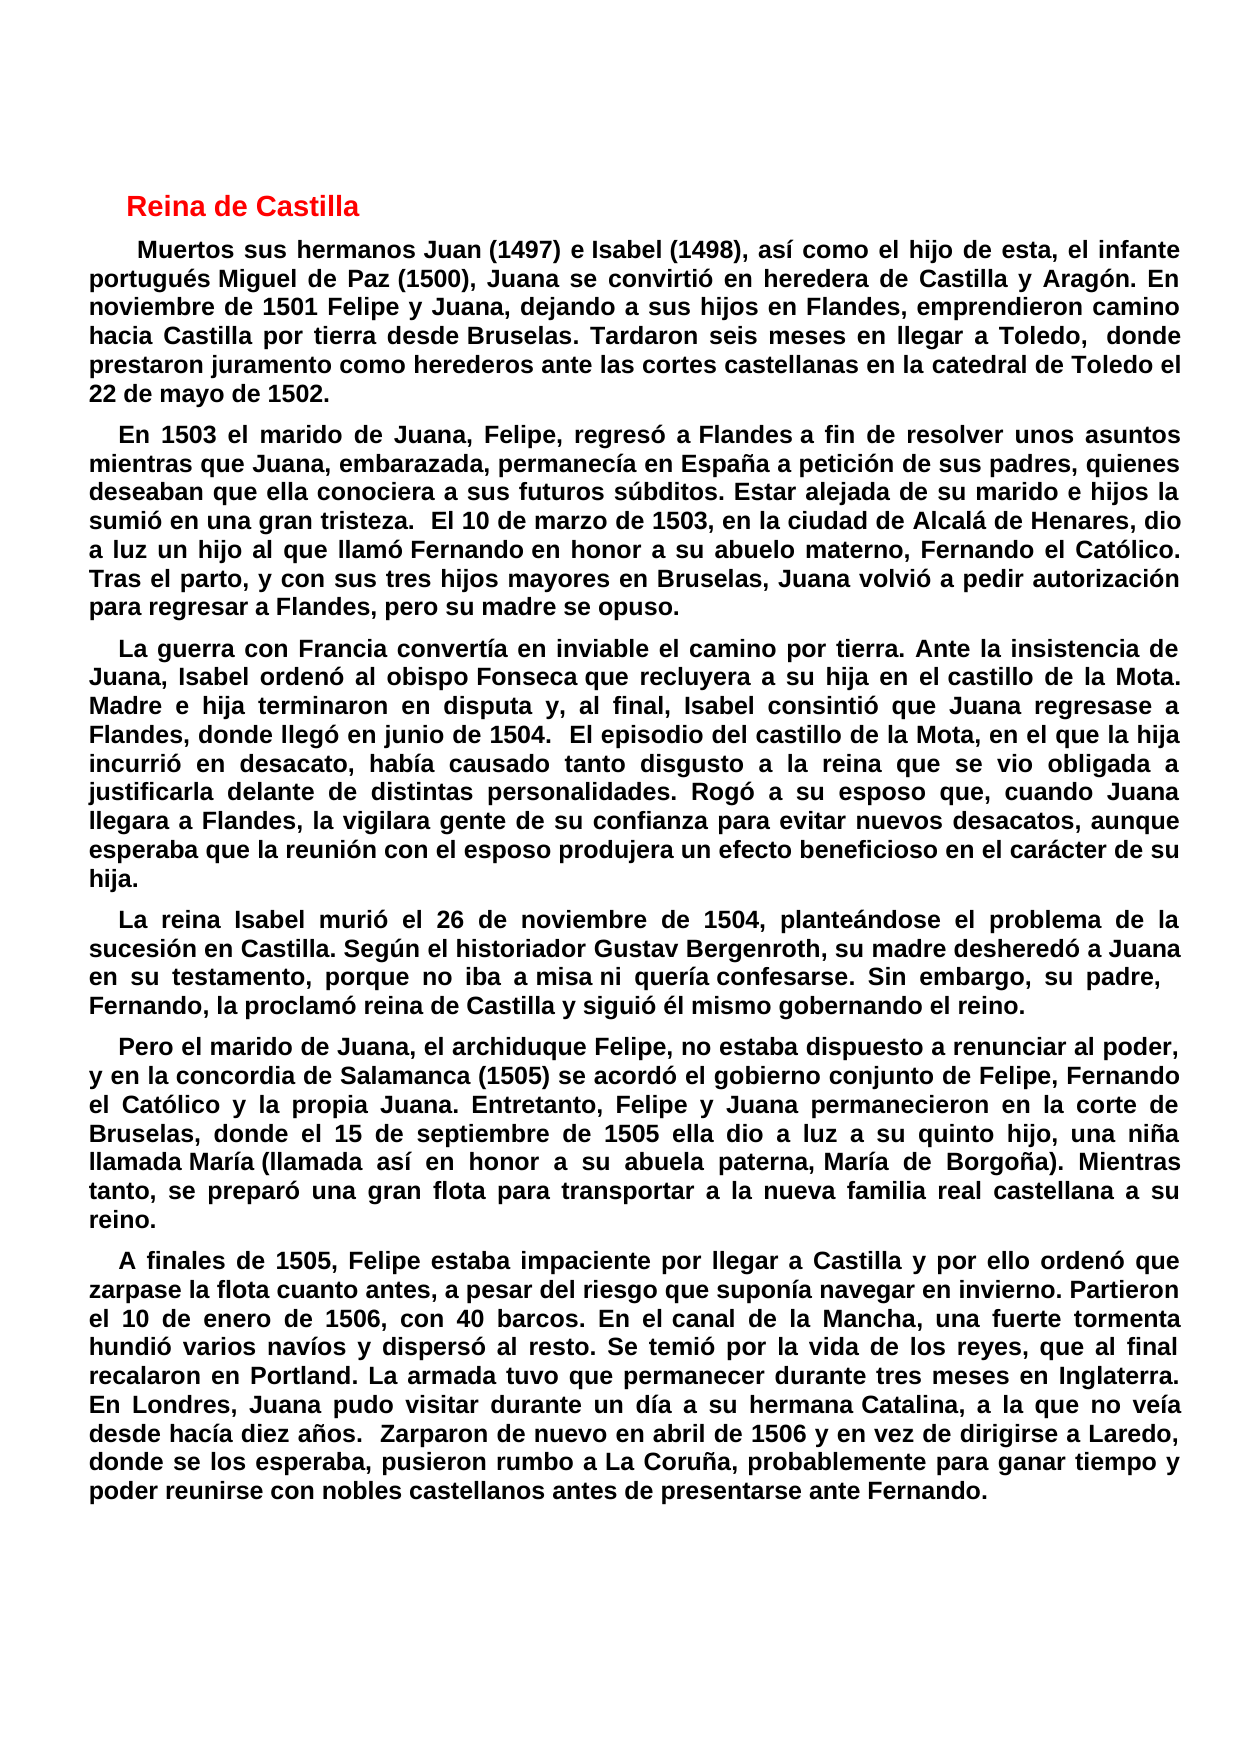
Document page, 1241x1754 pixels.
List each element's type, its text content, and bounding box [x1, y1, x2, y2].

text A finales de 1505, Felipe estaba impaciente por llegar a Castilla y por ello ordenó que zarpase la flota cuanto antes, a pesar del riesgo que suponía navegar en invierno. Partieron el 10 de enero de 1506, con 40 barcos. En el canal de la Mancha, una fuerte tormenta hundió varios navíos y dispersó al resto. Se temió por la vida de los reyes, que al final recalaron en Portland. La armada tuvo que permanecer durante tres meses en Inglaterra. En Londres, Juana pudo visitar durante un día a su hermana Catalina, a la que no veía desde hacía diez años. ​ Zarparon de nuevo en abril de 1506 y en vez de dirigirse a Laredo, donde se los esperaba, pusieron rumbo a La Coruña, probablemente para ganar tiempo y poder reunirse con nobles castellanos antes de presentarse ante Fernando. [88, 1246, 1181, 1505]
text Reina de Castilla [88, 189, 1181, 222]
text Muertos sus hermanos Juan (1497) e Isabel (1498), así como el hijo de esta, el infante portugués Miguel de Paz (1500), Juana se convirtió en heredera de Castilla y Aragón. En noviembre de 1501 Felipe y Juana, dejando a sus hijos en Flandes, emprendieron camino hacia Castilla por tierra desde Bruselas. Tardaron seis meses en llegar a Toledo, ​ donde prestaron juramento como herederos ante las cortes castellanas en la catedral de Toledo el 22 de mayo de 1502. ​ [88, 235, 1181, 407]
text En 1503 el marido de Juana, Felipe, regresó a Flandes a fin de resolver unos asuntos mientras que Juana, embarazada, permanecía en España a petición de sus padres, quienes deseaban que ella conociera a sus futuros súbditos. Estar alejada de su marido e hijos la sumió en una gran tristeza. ​ El 10 de marzo de 1503, en la ciudad de Alcalá de Henares, dio a luz un hijo al que llamó Fernando en honor a su abuelo materno, Fernando el Católico. Tras el parto, y con sus tres hijos mayores en Bruselas, Juana volvió a pedir autorización para regresar a Flandes, pero su madre se opuso. [88, 420, 1181, 621]
text La reina Isabel murió el 26 de noviembre de 1504, planteándose el problema de la sucesión en Castilla. Según el historiador Gustav Bergenroth, su madre desheredó a Juana en su testamento, porque no iba a misa ni quería confesarse.​ Sin embargo, su padre, Fernando, la proclamó reina de Castilla y siguió él mismo gobernando el reino. [88, 905, 1181, 1020]
text La guerra con Francia convertía en inviable el camino por tierra. Ante la insistencia de Juana, Isabel ordenó al obispo Fonseca que recluyera a su hija en el castillo de la Mota. Madre e hija terminaron en disputa y, al final, Isabel consintió que Juana regresase a Flandes, donde llegó en junio de 1504. ​ El episodio del castillo de la Mota, en el que la hija incurrió en desacato, había causado tanto disgusto a la reina que se vio obligada a justificarla delante de distintas personalidades. Rogó a su esposo que, cuando Juana llegara a Flandes, la vigilara gente de su confianza para evitar nuevos desacatos, aunque esperaba que la reunión con el esposo produjera un efecto beneficioso en el carácter de su hija. ​ [88, 634, 1181, 892]
text Pero el marido de Juana, el archiduque Felipe, no estaba dispuesto a renunciar al poder, y en la concordia de Salamanca (1505) se acordó el gobierno conjunto de Felipe, Fernando el Católico y la propia Juana. Entretanto, Felipe y Juana permanecieron en la corte de Bruselas, donde el 15 de septiembre de 1505 ella dio a luz a su quinto hijo, una niña llamada María (llamada así en honor a su abuela paterna, María de Borgoña). Mientras tanto, se preparó una gran flota para transportar a la nueva familia real castellana a su reino. [88, 1032, 1181, 1234]
